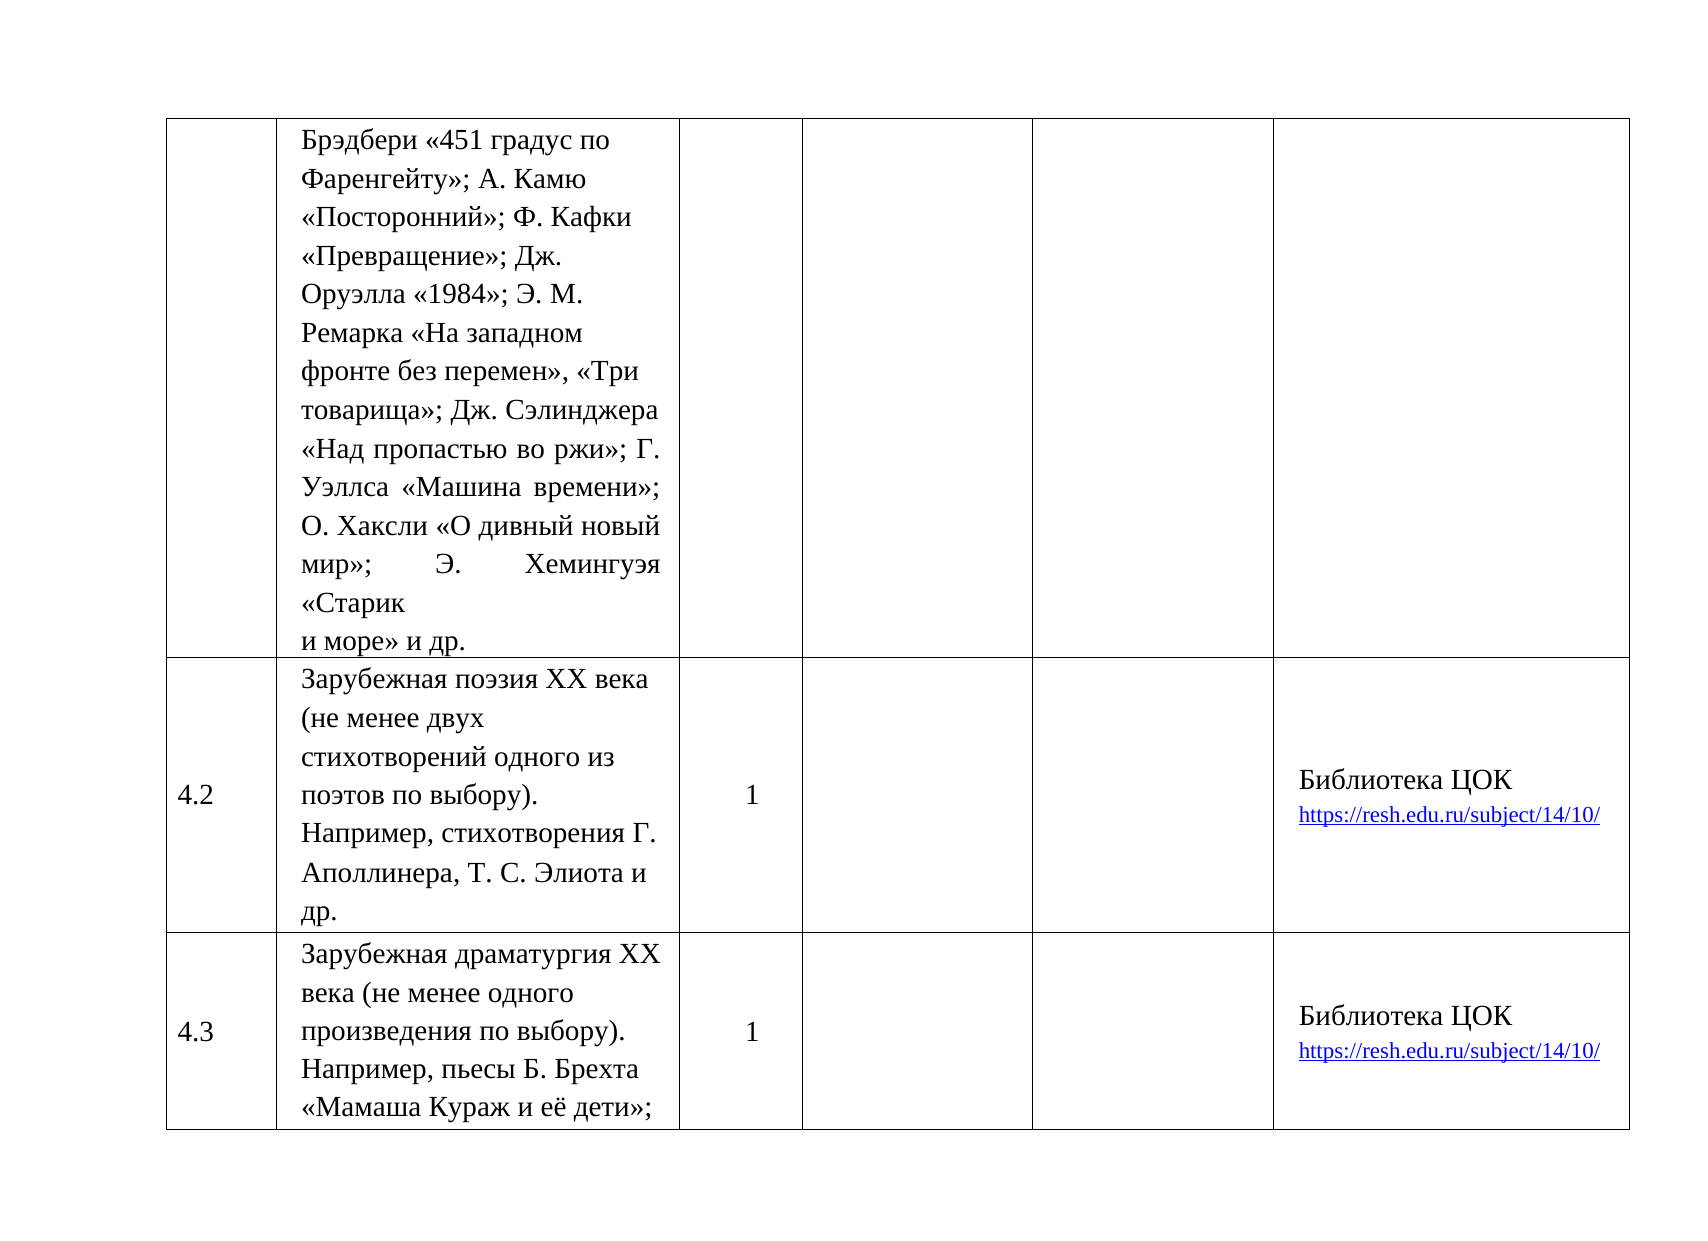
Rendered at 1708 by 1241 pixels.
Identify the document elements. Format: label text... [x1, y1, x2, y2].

table_header [167, 119, 276, 657]
table_cell 1 [680, 658, 802, 932]
table_cell Зарубежная поэзия XX века (не менее двух стихотворений одного из поэтов по выбору). Например, стихотворения Г. Аполлинера, Т. С. Элиота и др. [277, 658, 679, 932]
table_cell [1033, 933, 1273, 1129]
table_cell 4.2 [167, 658, 276, 932]
table_header [680, 119, 802, 657]
table_cell 1 [680, 933, 802, 1129]
table_cell [803, 658, 1032, 932]
table_header [803, 119, 1032, 657]
table_cell Библиотека ЦОК https://resh.edu.ru/subject/14/10/ [1274, 658, 1629, 932]
table_cell 4.3 [167, 933, 276, 1129]
table_header Брэдбери «451 градус по Фаренгейту»; А. Камю «Посторонний»; Ф. Кафки «Превращение»; Дж. Оруэлла «1984»; Э. М. Ремарка «На западном фронте без перемен», «Три товарища»; Дж. Сэлинджера «Над пропастью во ржи»; Г. Уэллса «Машина времени»; О. Хаксли «О дивный новый мир»; Э. Хемингуэя «Старик и море» и др. [277, 119, 679, 657]
table_header [1033, 119, 1273, 657]
table_cell Зарубежная драматургия XX века (не менее одного произведения по выбору). Например, пьесы Б. Брехта «Мамаша Кураж и её дети»; [277, 933, 679, 1129]
table_header [1274, 119, 1629, 657]
table_cell Библиотека ЦОК https://resh.edu.ru/subject/14/10/ [1274, 933, 1629, 1129]
table_cell [1033, 658, 1273, 932]
table_cell [803, 933, 1032, 1129]
